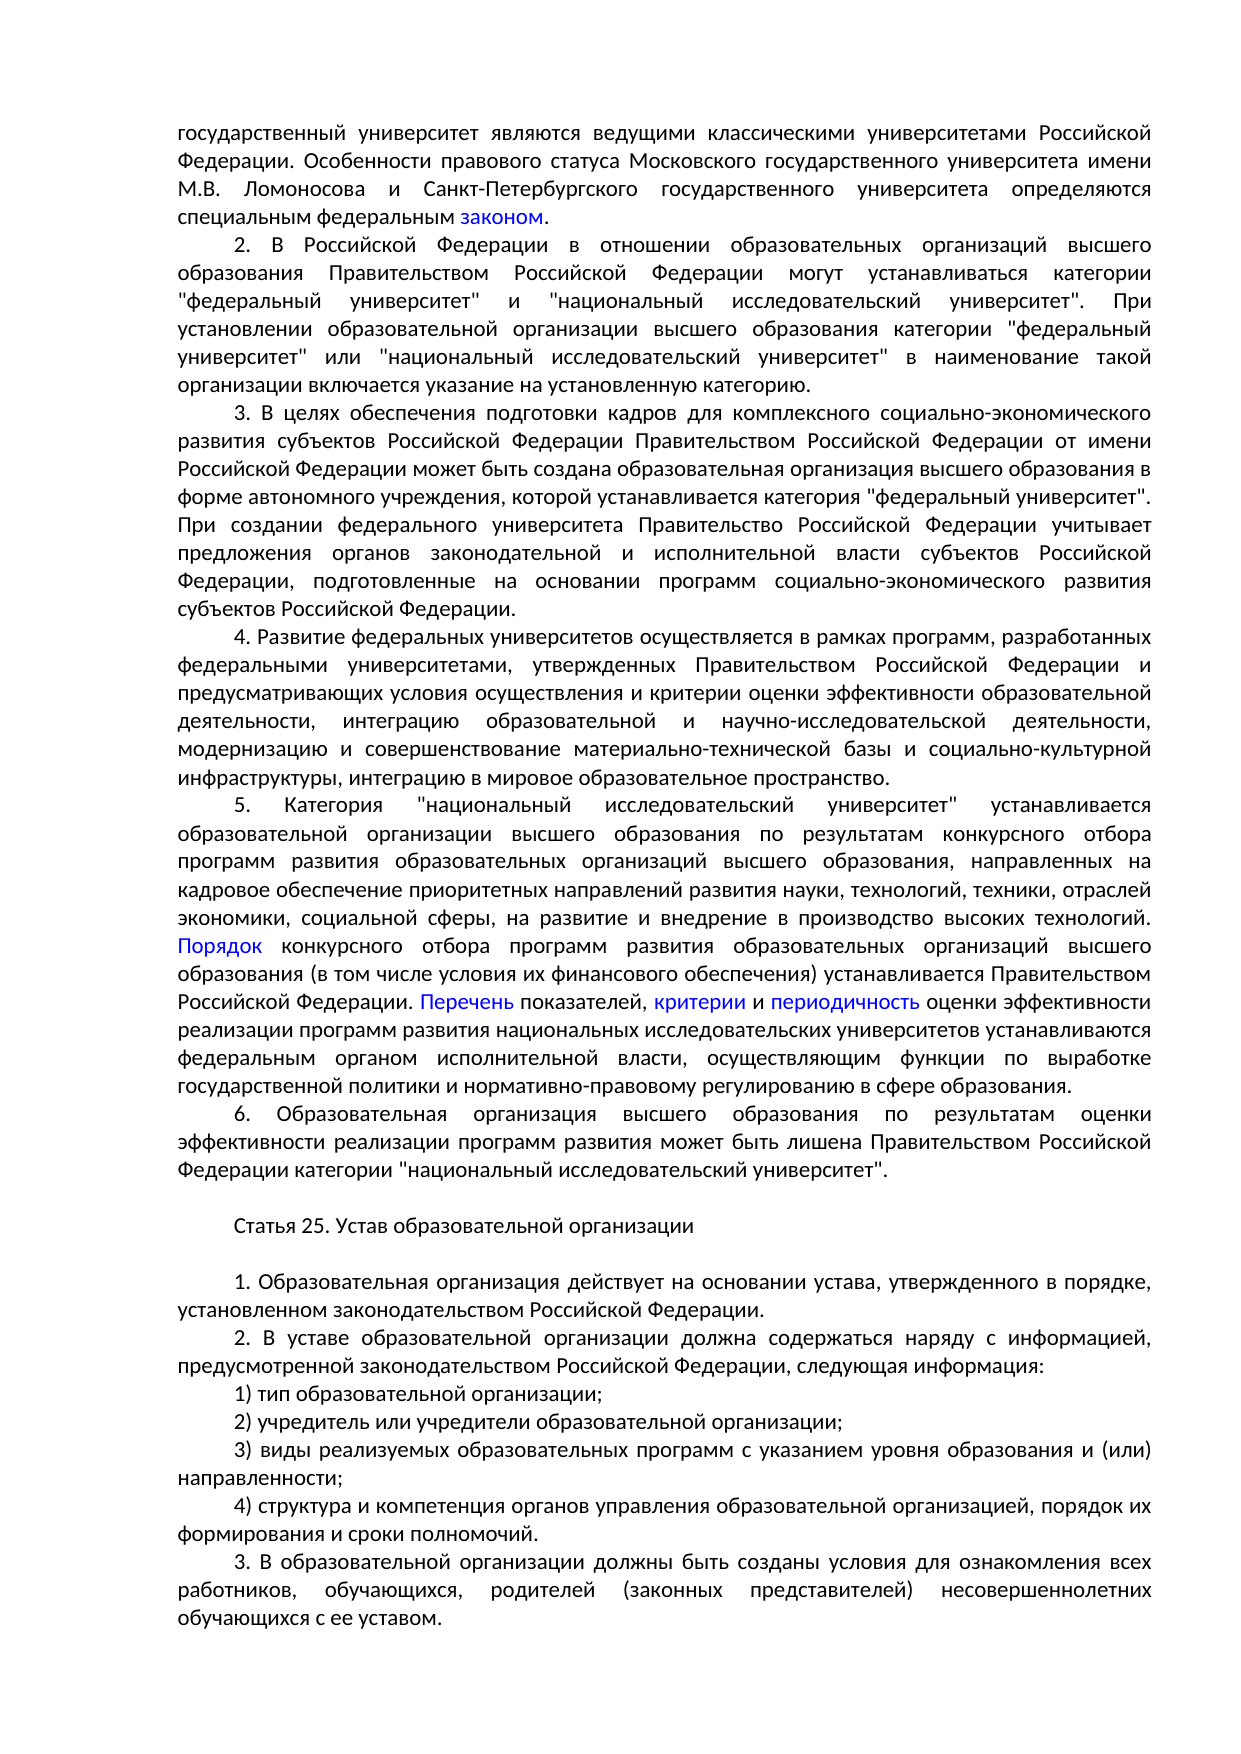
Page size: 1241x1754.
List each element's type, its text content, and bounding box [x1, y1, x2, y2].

text 2) учредитель или учредители образовательной организации; [177, 1407, 1152, 1435]
text 6. Образовательная организация высшего образования по результатам оценки эффективности реализации программ развития может быть лишена Правительством Российской Федерации категории "национальный исследовательский университет". [177, 1099, 1152, 1183]
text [177, 118, 1152, 230]
text 3. В образовательной организации должны быть созданы условия для ознакомления всех работников, обучающихся, родителей (законных представителей) несовершеннолетних обучающихся с ее уставом. [177, 1547, 1152, 1631]
text 4) структура и компетенция органов управления образовательной организацией, порядок их формирования и сроки полномочий. [177, 1491, 1152, 1547]
text 3. В целях обеспечения подготовки кадров для комплексного социально-экономического развития субъектов Российской Федерации Правительством Российской Федерации от имени Российской Федерации может быть создана образовательная организация высшего образования в форме автономного учреждения, которой устанавливается категория "федеральный университет". При создании федерального университета Правительство Российской Федерации учитывает предложения органов законодательной и исполнительной власти субъектов Российской Федерации, подготовленные на основании программ социально-экономического развития субъектов Российской Федерации. [177, 398, 1152, 622]
text 5. Категория "национальный исследовательский университет" устанавливается образовательной организации высшего образования по результатам конкурсного отбора программ развития образовательных организаций высшего образования, направленных на кадровое обеспечение приоритетных направлений развития науки, технологий, техники, отраслей экономики, социальной сферы, на развитие и внедрение в производство высоких технологий. Порядок конкурсного отбора программ развития образовательных организаций высшего образования (в том числе условия их финансового обеспечения) устанавливается Правительством Российской Федерации. Перечень показателей, критерии и периодичность оценки эффективности реализации программ развития национальных исследовательских университетов устанавливаются федеральным органом исполнительной власти, осуществляющим функции по выработке государственной политики и нормативно-правовому регулированию в сфере образования. [177, 791, 1152, 1099]
text 1. Образовательная организация действует на основании устава, утвержденного в порядке, установленном законодательством Российской Федерации. [177, 1267, 1152, 1323]
text 2. В Российской Федерации в отношении образовательных организаций высшего образования Правительством Российской Федерации могут устанавливаться категории "федеральный университет" и "национальный исследовательский университет". При установлении образовательной организации высшего образования категории "федеральный университет" или "национальный исследовательский университет" в наименование такой организации включается указание на установленную категорию. [177, 230, 1152, 398]
text 1) тип образовательной организации; [177, 1379, 1152, 1407]
text 4. Развитие федеральных университетов осуществляется в рамках программ, разработанных федеральными университетами, утвержденных Правительством Российской Федерации и предусматривающих условия осуществления и критерии оценки эффективности образовательной деятельности, интеграцию образовательной и научно-исследовательской деятельности, модернизацию и совершенствование материально-технической базы и социально-культурной инфраструктуры, интеграцию в мировое образовательное пространство. [177, 622, 1152, 791]
text 3) виды реализуемых образовательных программ с указанием уровня образования и (или) направленности; [177, 1435, 1152, 1491]
text 2. В уставе образовательной организации должна содержаться наряду с информацией, предусмотренной законодательством Российской Федерации, следующая информация: [177, 1323, 1152, 1379]
text Статья 25. Устав образовательной организации [177, 1211, 1152, 1239]
